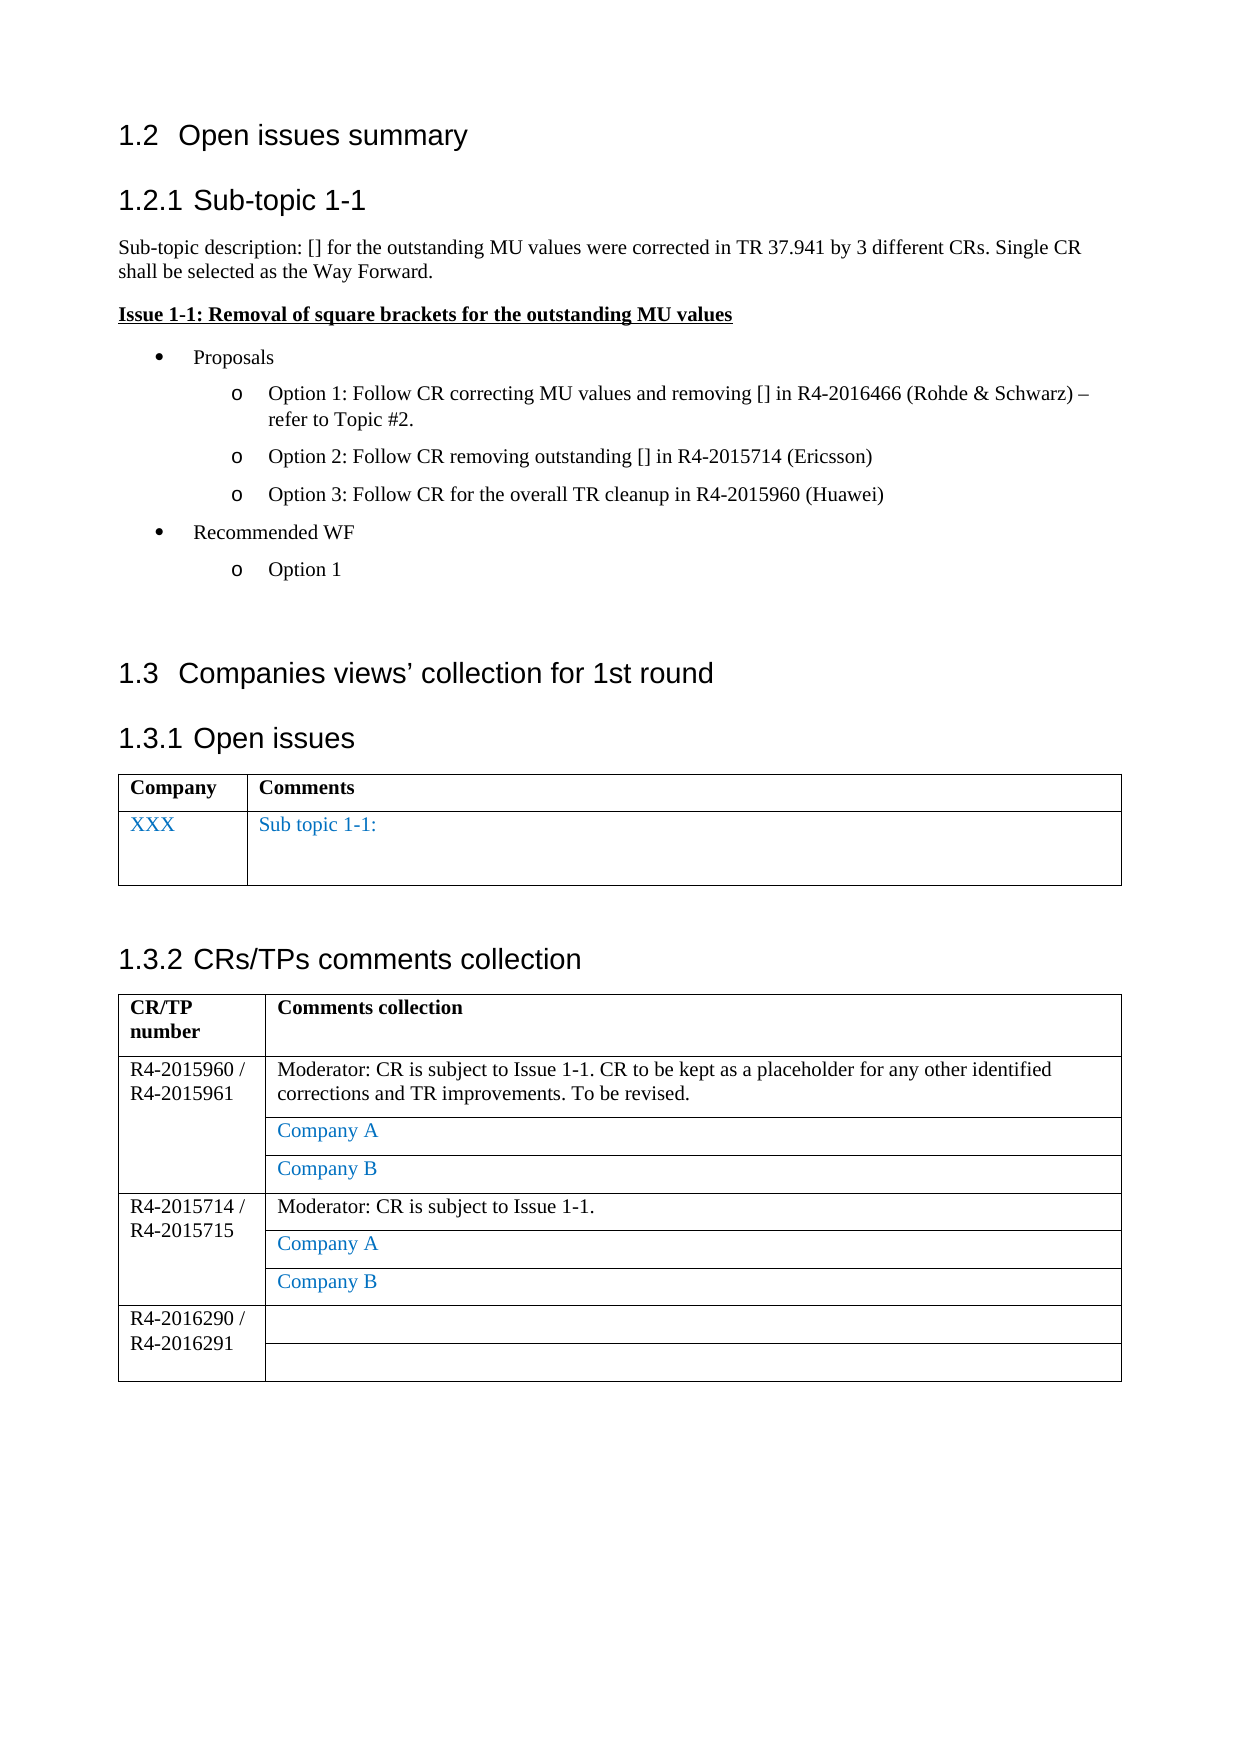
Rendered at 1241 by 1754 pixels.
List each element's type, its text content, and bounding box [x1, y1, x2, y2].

list Proposals [156, 345, 1122, 369]
table_cell Company B [266, 1269, 1121, 1305]
text Issue 1-1: Removal of square brackets for the outstanding MU values [118, 302, 1122, 326]
table_header Comments [248, 775, 1121, 811]
subtitle Open issues [118, 721, 1122, 755]
table_header CR/TP number [119, 995, 265, 1056]
table_cell Company B [266, 1156, 1121, 1192]
subtitle Companies views’ collection for 1st round [118, 656, 1122, 690]
table_header Company [119, 775, 247, 811]
table_header Comments collection [266, 995, 1121, 1056]
table_cell Moderator: CR is subject to Issue 1-1. [266, 1194, 1121, 1230]
table_cell Moderator: CR is subject to Issue 1-1. CR to be kept as a placeholder for any other identified corrections and TR improvements. To be revised. [266, 1057, 1121, 1117]
list Option 1 [231, 557, 1122, 582]
table_cell [266, 1344, 1121, 1381]
table_cell Sub topic 1-1: [248, 812, 1121, 885]
table_cell XXX [119, 812, 247, 885]
text Sub-topic description: [] for the outstanding MU values were corrected in TR 37.941 by 3 different CRs. Single CR shall be selected as the Way Forward. [118, 235, 1122, 283]
table_cell [266, 1306, 1121, 1343]
list Option 3: Follow CR for the overall TR cleanup in R4-2015960 (Huawei) [231, 482, 1122, 508]
subtitle Sub-topic 1-1 [118, 183, 1122, 216]
subtitle CRs/TPs comments collection [118, 942, 1122, 975]
list Option 2: Follow CR removing outstanding [] in R4-2015714 (Ericsson) [231, 444, 1122, 469]
table_cell R4-2015960 / R4-2015961 [119, 1057, 265, 1192]
table_cell Company A [266, 1231, 1121, 1268]
table_cell Company A [266, 1118, 1121, 1155]
table_cell R4-2016290 / R4-2016291 [119, 1306, 265, 1381]
subtitle Open issues summary [118, 118, 1122, 152]
list Option 1: Follow CR correcting MU values and removing [] in R4-2016466 (Rohde & Schwarz) – refer to Topic #2. [231, 381, 1122, 431]
list Recommended WF [156, 520, 1122, 544]
table_cell R4-2015714 / R4-2015715 [119, 1194, 265, 1305]
